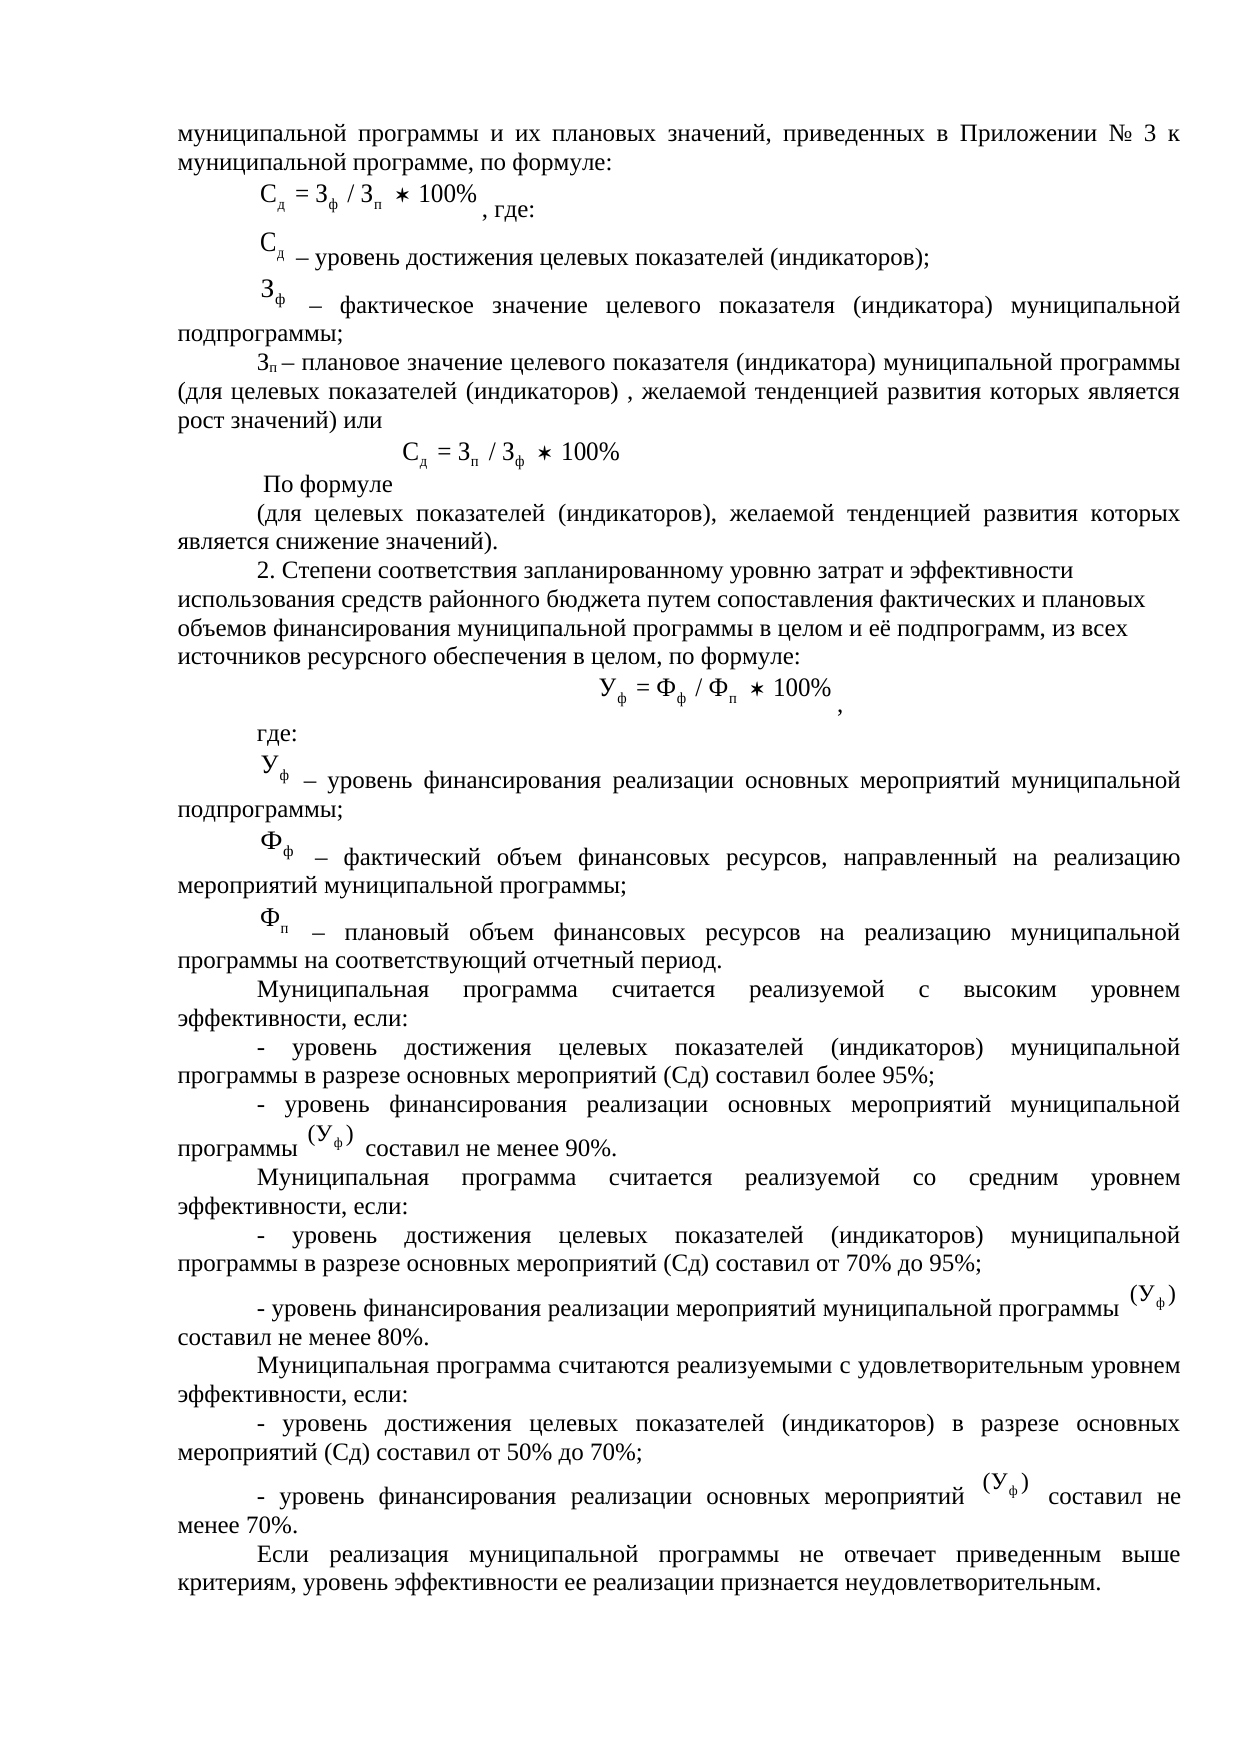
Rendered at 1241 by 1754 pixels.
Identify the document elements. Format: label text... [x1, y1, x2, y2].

text – уровень финансирования реализации основных мероприятий муниципальной подпрограммы; [177, 747, 1181, 823]
text – уровень достижения целевых показателей (индикаторов); [177, 223, 1181, 271]
text где: [177, 718, 1181, 747]
text - уровень финансирования реализации основных мероприятий муниципальной программы составил не менее 90%. [177, 1089, 1181, 1162]
text - уровень достижения целевых показателей (индикаторов) муниципальной программы в разрезе основных мероприятий (Сд) составил от 70% до 95%; [177, 1220, 1181, 1277]
text Зп – плановое значение целевого показателя (индикатора) муниципальной программы (для целевых показателей (индикаторов) , желаемой тенденцией развития которых является рост значений) или [177, 347, 1181, 433]
text Муниципальная программа считается реализуемой с высоким уровнем эффективности, если: [177, 974, 1181, 1032]
text , [177, 670, 1181, 718]
text – плановый объем финансовых ресурсов на реализацию муниципальной программы на соответствующий отчетный период. [177, 899, 1181, 974]
text - уровень достижения целевых показателей (индикаторов) муниципальной программы в разрезе основных мероприятий (Сд) составил более 95%; [177, 1032, 1181, 1089]
text , где: [177, 176, 1181, 223]
text - уровень финансирования реализации основных мероприятий составил не менее 70%. [177, 1466, 1181, 1539]
text (для целевых показателей (индикаторов), желаемой тенденцией развития которых является снижение значений). [177, 498, 1181, 555]
text Муниципальная программа считается реализуемой со средним уровнем эффективности, если: [177, 1162, 1181, 1220]
text - уровень достижения целевых показателей (индикаторов) в разрезе основных мероприятий (Сд) составил от 50% до 70%; [177, 1408, 1181, 1466]
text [177, 118, 1181, 176]
text - уровень финансирования реализации мероприятий муниципальной программы составил не менее 80%. [177, 1277, 1181, 1351]
text – фактическое значение целевого показателя (индикатора) муниципальной подпрограммы; [177, 271, 1181, 347]
text Если реализация муниципальной программы не отвечает приведенным выше критериям, уровень эффективности ее реализации признается неудовлетворительным. [177, 1539, 1181, 1596]
list 2. Степени соответствия запланированному уровню затрат и эффективности использования средств районного бюджета путем сопоставления фактических и плановых объемов финансирования муниципальной программы в целом и её подпрограмм, из всех источников ресурсного обеспечения в целом, по формуле: [177, 555, 1181, 670]
text – фактический объем финансовых ресурсов, направленный на реализацию мероприятий муниципальной программы; [177, 823, 1181, 899]
text Муниципальная программа считаются реализуемыми с удовлетворительным уровнем эффективности, если: [177, 1351, 1181, 1408]
text По формуле [177, 433, 1181, 498]
